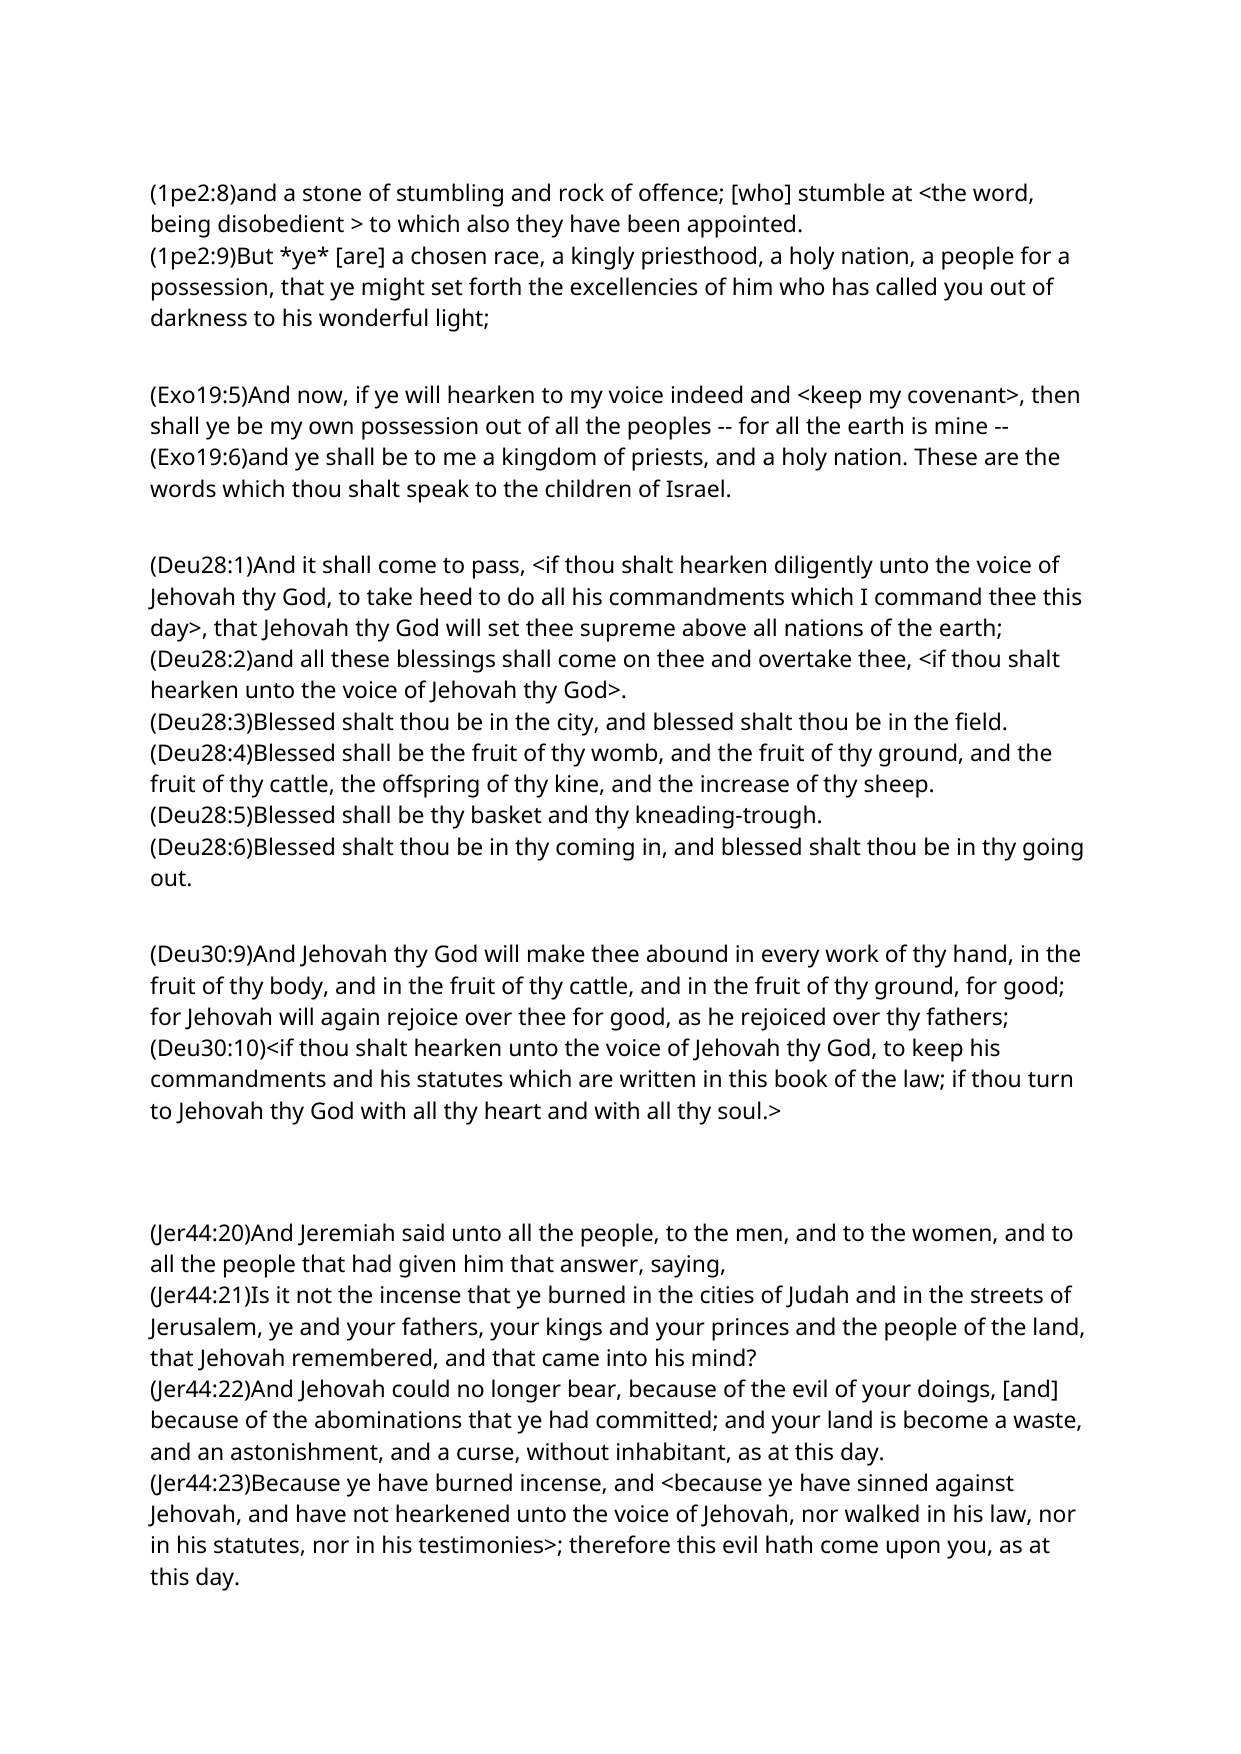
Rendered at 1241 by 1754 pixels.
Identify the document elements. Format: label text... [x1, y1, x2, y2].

text (Deu30:9)And Jehovah thy God will make thee abound in every work of thy hand, in the fruit of thy body, and in the fruit of thy cattle, and in the fruit of thy ground, for good; for Jehovah will again rejoice over thee for good, as he rejoiced over thy fathers; [150, 938, 1090, 1032]
text (Exo19:5)And now, if ye will hearken to my voice indeed and <keep my covenant>, then shall ye be my own possession out of all the peoples -- for all the earth is mine -- [150, 379, 1090, 441]
text (Jer44:23)Because ye have burned incense, and <because ye have sinned against Jehovah, and have not hearkened unto the voice of Jehovah, nor walked in his law, nor in his statutes, nor in his testimonies>; therefore this evil hath come upon you, as at this day. [150, 1467, 1090, 1592]
text (Deu30:10)<if thou shalt hearken unto the voice of Jehovah thy God, to keep his commandments and his statutes which are written in this book of the law; if thou turn to Jehovah thy God with all thy heart and with all thy soul.> [150, 1032, 1090, 1126]
text (1pe2:9)But *ye* [are] a chosen race, a kingly priesthood, a holy nation, a people for a possession, that ye might set forth the excellencies of him who has called you out of darkness to his wonderful light; [150, 240, 1090, 333]
text (Deu28:5)Blessed shall be thy basket and thy kneading-trough. [150, 799, 1090, 831]
text (Deu28:4)Blessed shall be the fruit of thy womb, and the fruit of thy ground, and the fruit of thy cattle, the offspring of thy kine, and the increase of thy sheep. [150, 737, 1090, 799]
text (Jer44:22)And Jehovah could no longer bear, because of the evil of your doings, [and] because of the abominations that ye had committed; and your land is become a waste, and an astonishment, and a curse, without inhabitant, as at this day. [150, 1373, 1090, 1467]
text (Deu28:3)Blessed shalt thou be in the city, and blessed shalt thou be in the field. [150, 706, 1090, 737]
text (Deu28:6)Blessed shalt thou be in thy coming in, and blessed shalt thou be in thy going out. [150, 831, 1090, 893]
text (Deu28:2)and all these blessings shall come on thee and overtake thee, <if thou shalt hearken unto the voice of Jehovah thy God>. [150, 643, 1090, 706]
text (Deu28:1)And it shall come to pass, <if thou shalt hearken diligently unto the voice of Jehovah thy God, to take heed to do all his commandments which I command thee this day>, that Jehovah thy God will set thee supreme above all nations of the earth; [150, 549, 1090, 643]
text (1pe2:8)and a stone of stumbling and rock of offence; [who] stumble at <the word, being disobedient > to which also they have been appointed. [150, 177, 1090, 240]
text (Jer44:21)Is it not the incense that ye burned in the cities of Judah and in the streets of Jerusalem, ye and your fathers, your kings and your princes and the people of the land, that Jehovah remembered, and that came into his mind? [150, 1279, 1090, 1373]
text (Exo19:6)and ye shall be to me a kingdom of priests, and a holy nation. These are the words which thou shalt speak to the children of Israel. [150, 441, 1090, 504]
text (Jer44:20)And Jeremiah said unto all the people, to the men, and to the women, and to all the people that had given him that answer, saying, [150, 1217, 1090, 1279]
